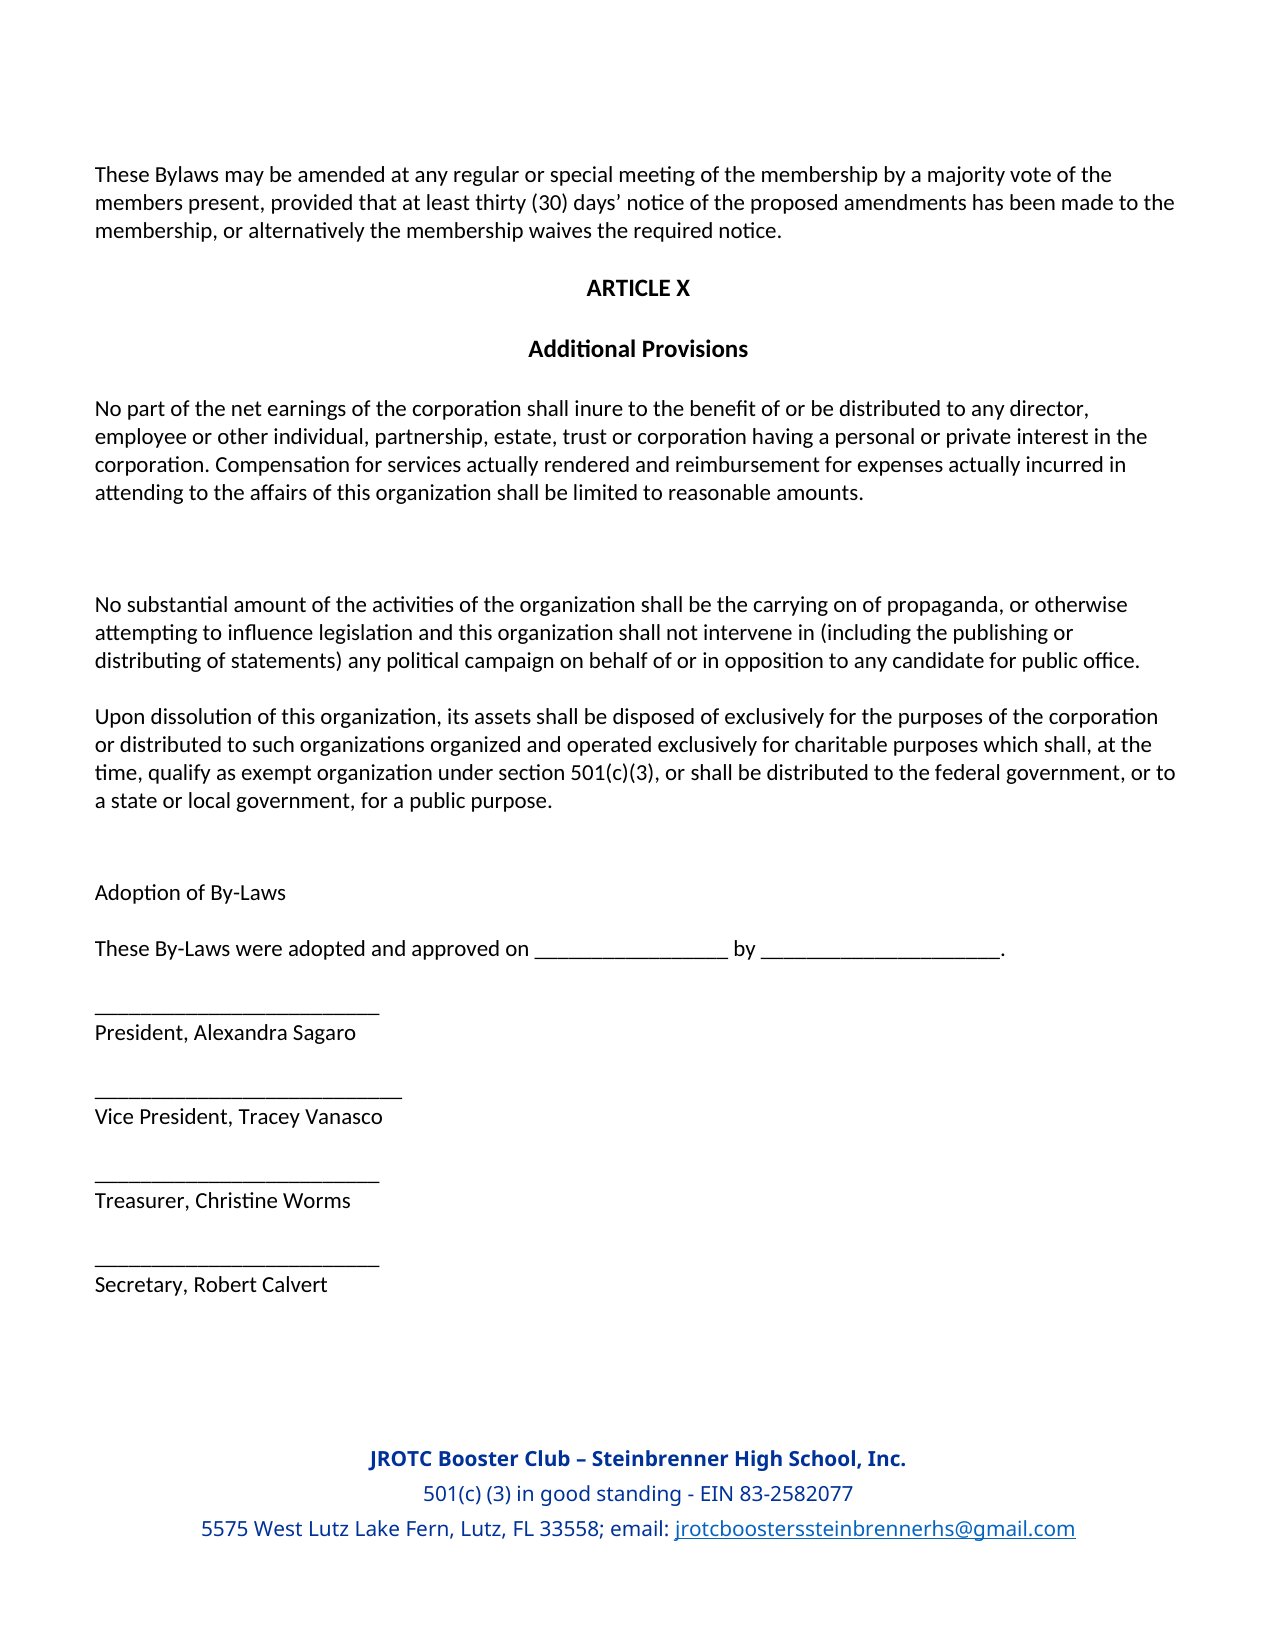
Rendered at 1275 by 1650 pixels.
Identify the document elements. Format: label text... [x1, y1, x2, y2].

text _________________________ [94, 1242, 1182, 1270]
text Vice President, Tracey Vanasco [94, 1102, 1182, 1130]
text Secretary, Robert Calvert [94, 1270, 1182, 1298]
text These Bylaws may be amended at any regular or special meeting of the membership by a majority vote of the members present, provided that at least thirty (30) days’ notice of the proposed amendments has been made to the membership, or alternatively the membership waives the required notice. [94, 160, 1182, 244]
text _________________________ [94, 990, 1182, 1018]
text President, Alexandra Sagaro [94, 1018, 1182, 1046]
text ARTICLE X [94, 272, 1182, 303]
text ___________________________ [94, 1074, 1182, 1102]
text Treasurer, Christine Worms [94, 1186, 1182, 1214]
text Adoption of By-Laws [94, 878, 1182, 906]
text No part of the net earnings of the corporation shall inure to the benefit of or be distributed to any director, employee or other individual, partnership, estate, trust or corporation having a personal or private interest in the corporation. Compensation for services actually rendered and reimbursement for expenses actually incurred in attending to the affairs of this organization shall be limited to reasonable amounts. [94, 394, 1182, 506]
text No substantial amount of the activities of the organization shall be the carrying on of propaganda, or otherwise attempting to influence legislation and this organization shall not intervene in (including the publishing or distributing of statements) any political campaign on behalf of or in opposition to any candidate for public office. [94, 590, 1182, 674]
text These By-Laws were adopted and approved on _________________ by _____________________. [94, 934, 1182, 962]
text Upon dissolution of this organization, its assets shall be disposed of exclusively for the purposes of the corporation or distributed to such organizations organized and operated exclusively for charitable purposes which shall, at the time, qualify as exempt organization under section 501(c)(3), or shall be distributed to the federal government, or to a state or local government, for a public purpose. [94, 702, 1182, 814]
text _________________________ [94, 1158, 1182, 1186]
text Additional Provisions [94, 333, 1182, 364]
